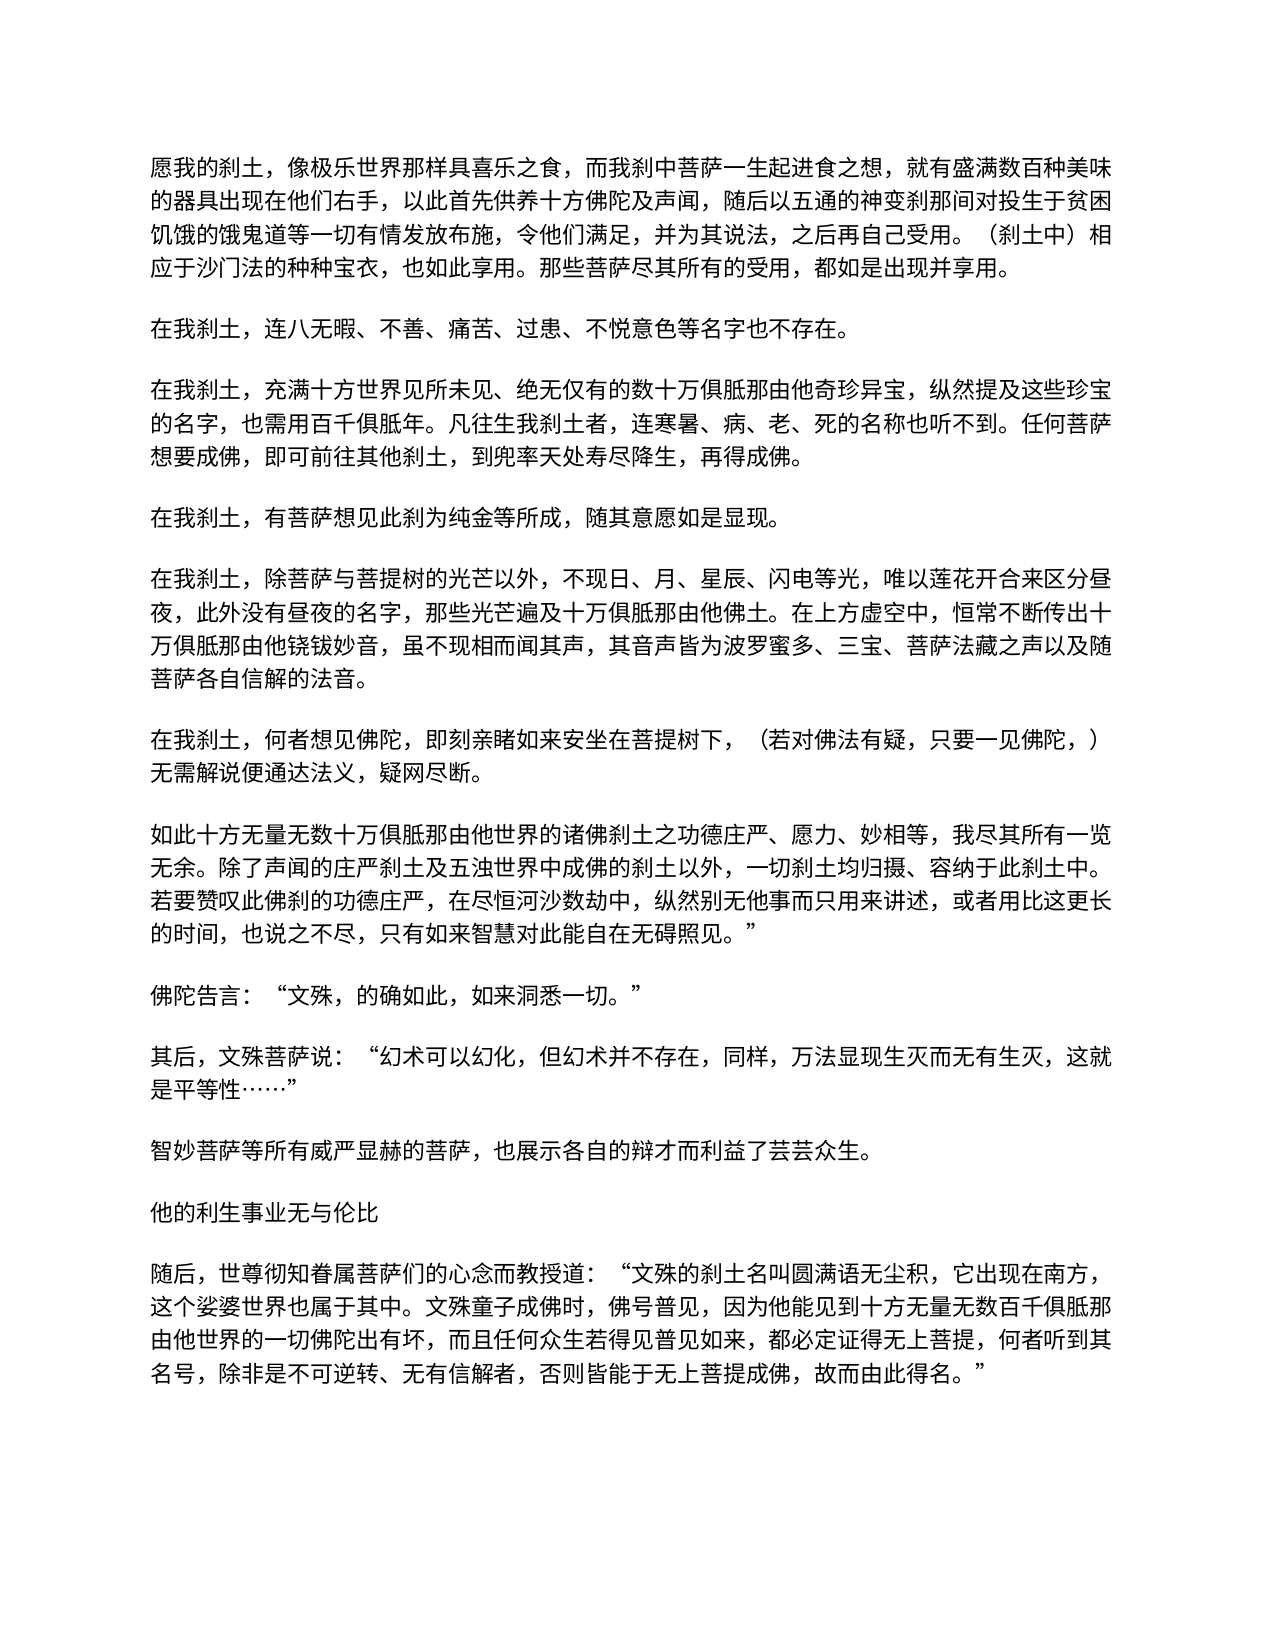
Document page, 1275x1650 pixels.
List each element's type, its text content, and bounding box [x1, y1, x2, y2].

text 随后，世尊彻知眷属菩萨们的心念而教授道：“文殊的刹土名叫圆满语无尘积，它出现在南方，这个娑婆世界也属于其中。文殊童子成佛时，佛号普见，因为他能见到十方无量无数百千俱胝那由他世界的一切佛陀出有坏，而且任何众生若得见普见如来，都必定证得无上菩提，何者听到其名号，除非是不可逆转、无有信解者，否则皆能于无上菩提成佛，故而由此得名。” [150, 1256, 1125, 1389]
text 其后，文殊菩萨说：“幻术可以幻化，但幻术并不存在，同样，万法显现生灭而无有生灭，这就是平等性……” [150, 1039, 1125, 1105]
text 在我刹土，何者想见佛陀，即刻亲睹如来安坐在菩提树下，（若对佛法有疑，只要一见佛陀，）无需解说便通达法义，疑网尽断。 [150, 722, 1125, 788]
text 如此十方无量无数十万俱胝那由他世界的诸佛刹土之功德庄严、愿力、妙相等，我尽其所有一览无余。除了声闻的庄严刹土及五浊世界中成佛的刹土以外，一切刹土均归摄、容纳于此刹土中。若要赞叹此佛刹的功德庄严，在尽恒河沙数劫中，纵然别无他事而只用来讲述，或者用比这更长的时间，也说之不尽，只有如来智慧对此能自在无碍照见。” [150, 817, 1125, 949]
text 在我刹土，连八无暇、不善、痛苦、过患、不悦意色等名字也不存在。 [150, 311, 1125, 344]
text 他的利生事业无与伦比 [150, 1194, 1125, 1228]
text 在我刹土，除菩萨与菩提树的光芒以外，不现日、月、星辰、闪电等光，唯以莲花开合来区分昼夜，此外没有昼夜的名字，那些光芒遍及十万俱胝那由他佛土。在上方虚空中，恒常不断传出十万俱胝那由他铙钹妙音，虽不现相而闻其声，其音声皆为波罗蜜多、三宝、菩萨法藏之声以及随菩萨各自信解的法音。 [150, 561, 1125, 694]
text 愿我的刹土，像极乐世界那样具喜乐之食，而我刹中菩萨一生起进食之想，就有盛满数百种美味的器具出现在他们右手，以此首先供养十方佛陀及声闻，随后以五通的神变刹那间对投生于贫困饥饿的饿鬼道等一切有情发放布施，令他们满足，并为其说法，之后再自己受用。（刹土中）相应于沙门法的种种宝衣，也如此享用。那些菩萨尽其所有的受用，都如是出现并享用。 [150, 150, 1125, 283]
text 智妙菩萨等所有威严显赫的菩萨，也展示各自的辩才而利益了芸芸众生。 [150, 1133, 1125, 1166]
text 佛陀告言：“文殊，的确如此，如来洞悉一切。” [150, 977, 1125, 1011]
text 在我刹土，有菩萨想见此刹为纯金等所成，随其意愿如是显现。 [150, 500, 1125, 533]
text 在我刹土，充满十方世界见所未见、绝无仅有的数十万俱胝那由他奇珍异宝，纵然提及这些珍宝的名字，也需用百千俱胝年。凡往生我刹土者，连寒暑、病、老、死的名称也听不到。任何菩萨想要成佛，即可前往其他刹土，到兜率天处寿尽降生，再得成佛。 [150, 372, 1125, 472]
